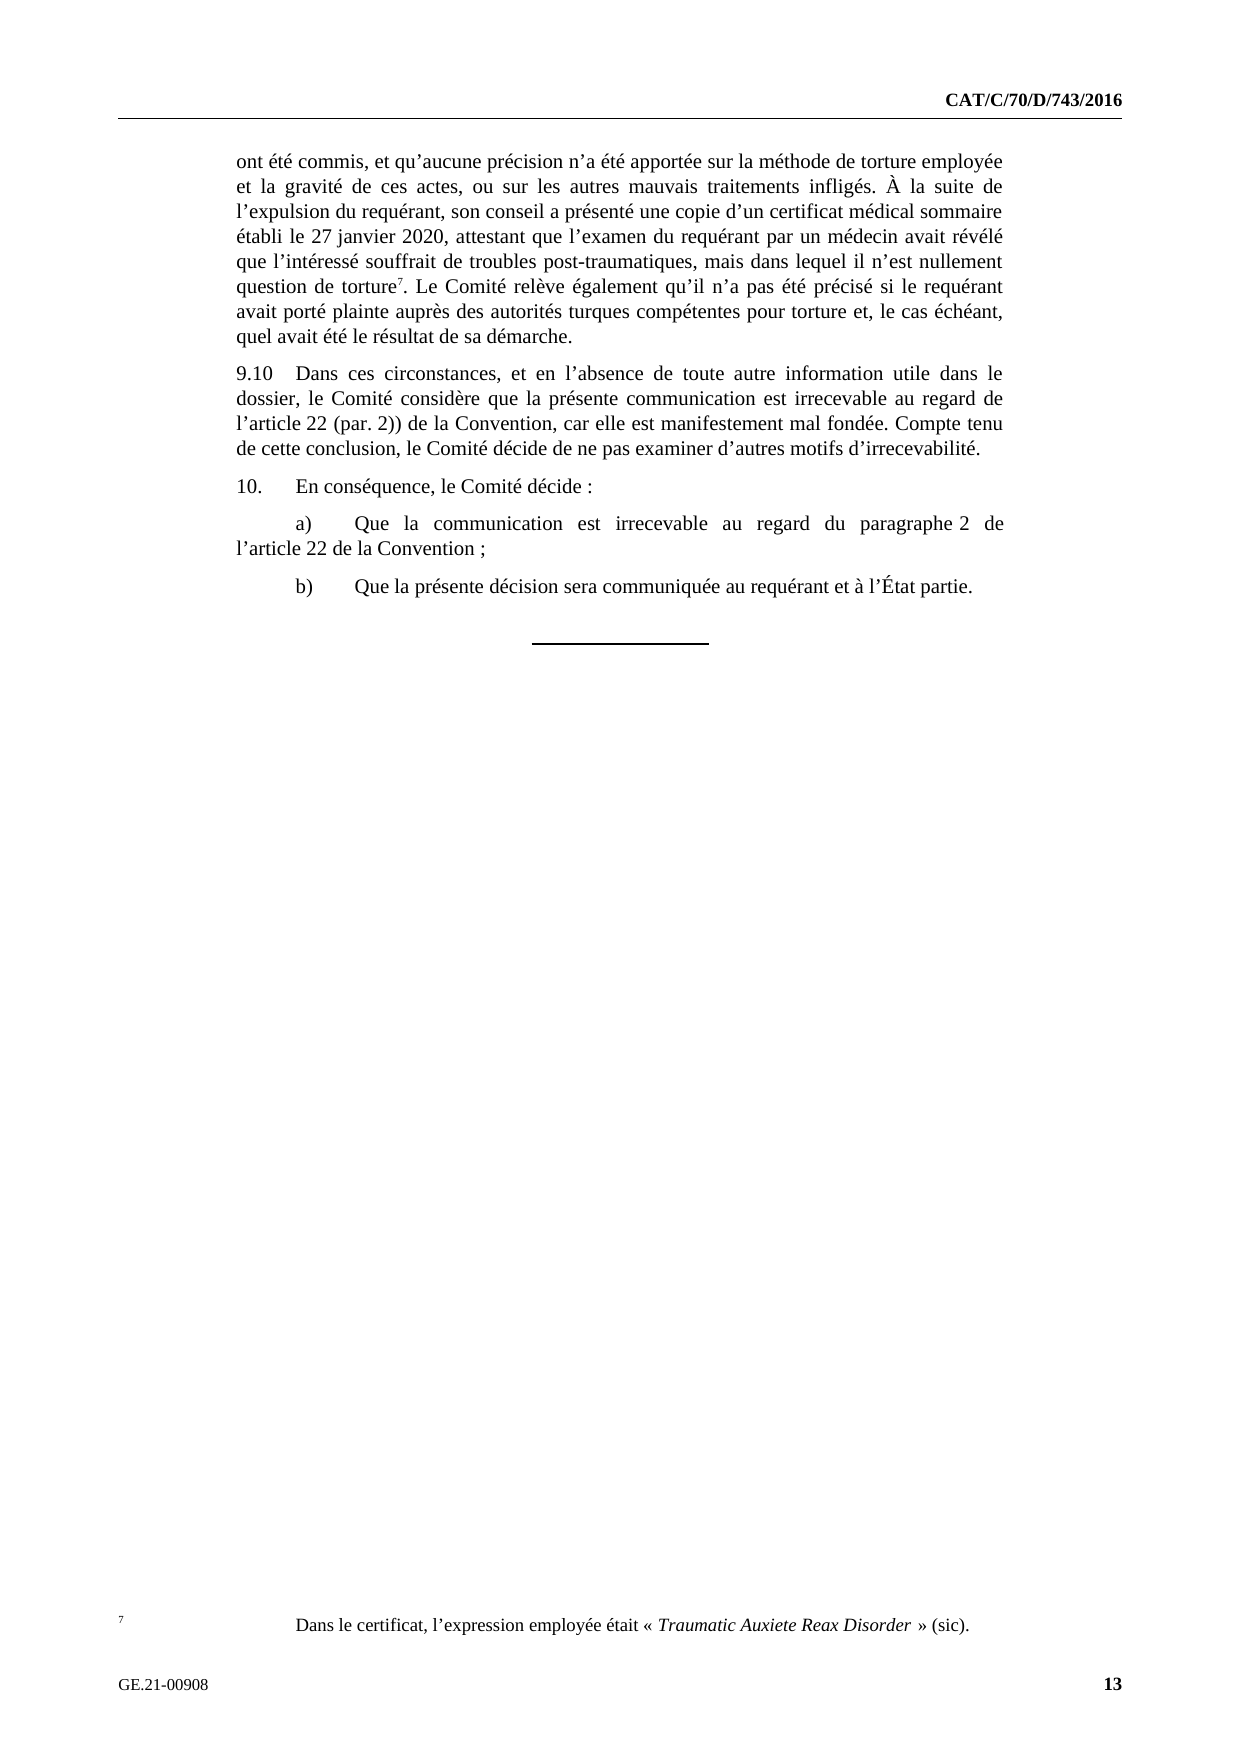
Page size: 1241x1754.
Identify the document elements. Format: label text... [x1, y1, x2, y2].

text 10. En conséquence, le Comité décide : [236, 473, 1004, 498]
text a) Que la communication est irrecevable au regard du paragraphe 2 de l’article 22 de la Convention ; [236, 510, 1004, 560]
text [236, 148, 1004, 348]
text b) Que la présente décision sera communiquée au requérant et à l’État partie. [236, 573, 1004, 598]
text 9.10 Dans ces circonstances, et en l’absence de toute autre information utile dans le dossier, le Comité considère que la présente communication est irrecevable au regard de l’article 22 (par. 2)) de la Convention, car elle est manifestement mal fondée. Compte tenu de cette conclusion, le Comité décide de ne pas examiner d’autres motifs d’irrecevabilité. [236, 360, 1004, 460]
